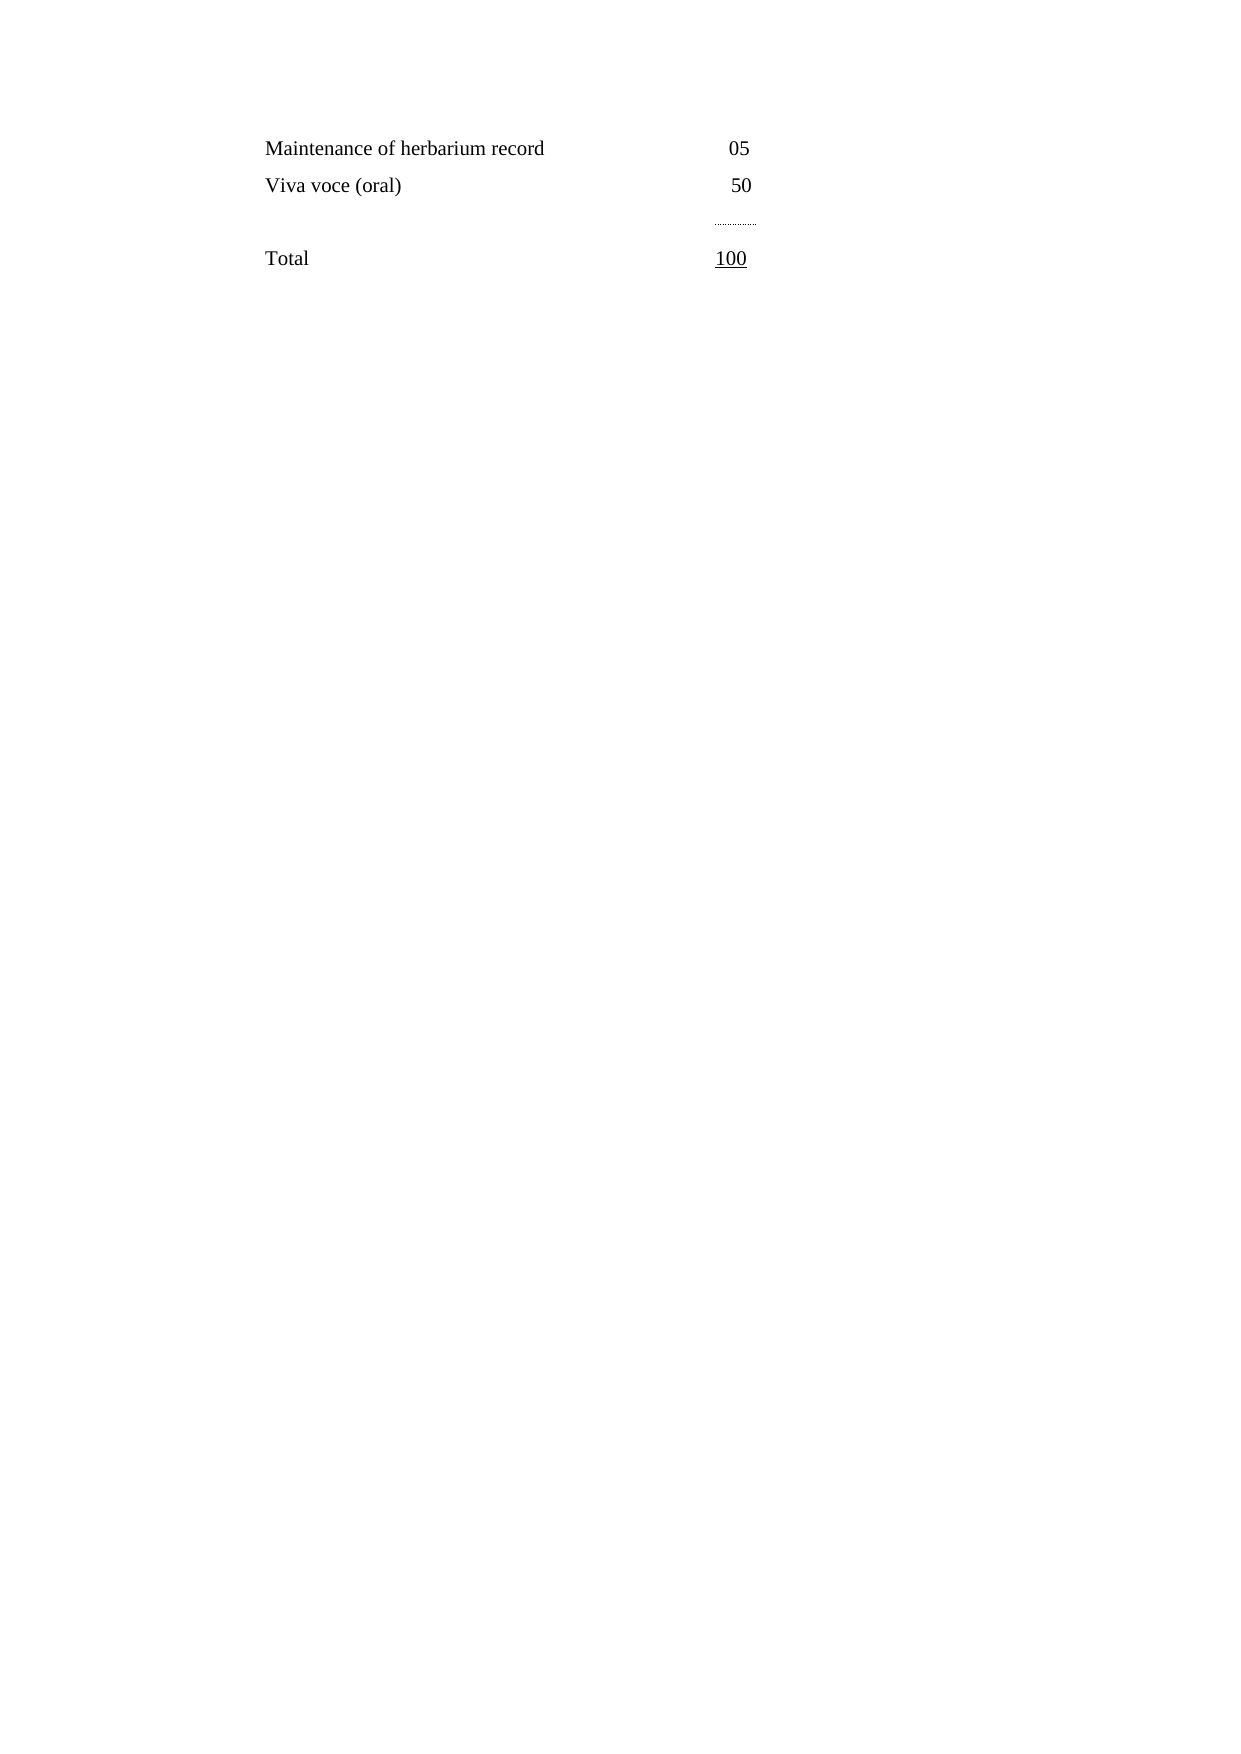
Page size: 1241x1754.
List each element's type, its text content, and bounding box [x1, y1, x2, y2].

list Viva voce (oral) 50 [212, 173, 1148, 197]
list Maintenance of herbarium record 05 [212, 136, 1148, 160]
text Total 100 [265, 246, 1148, 270]
